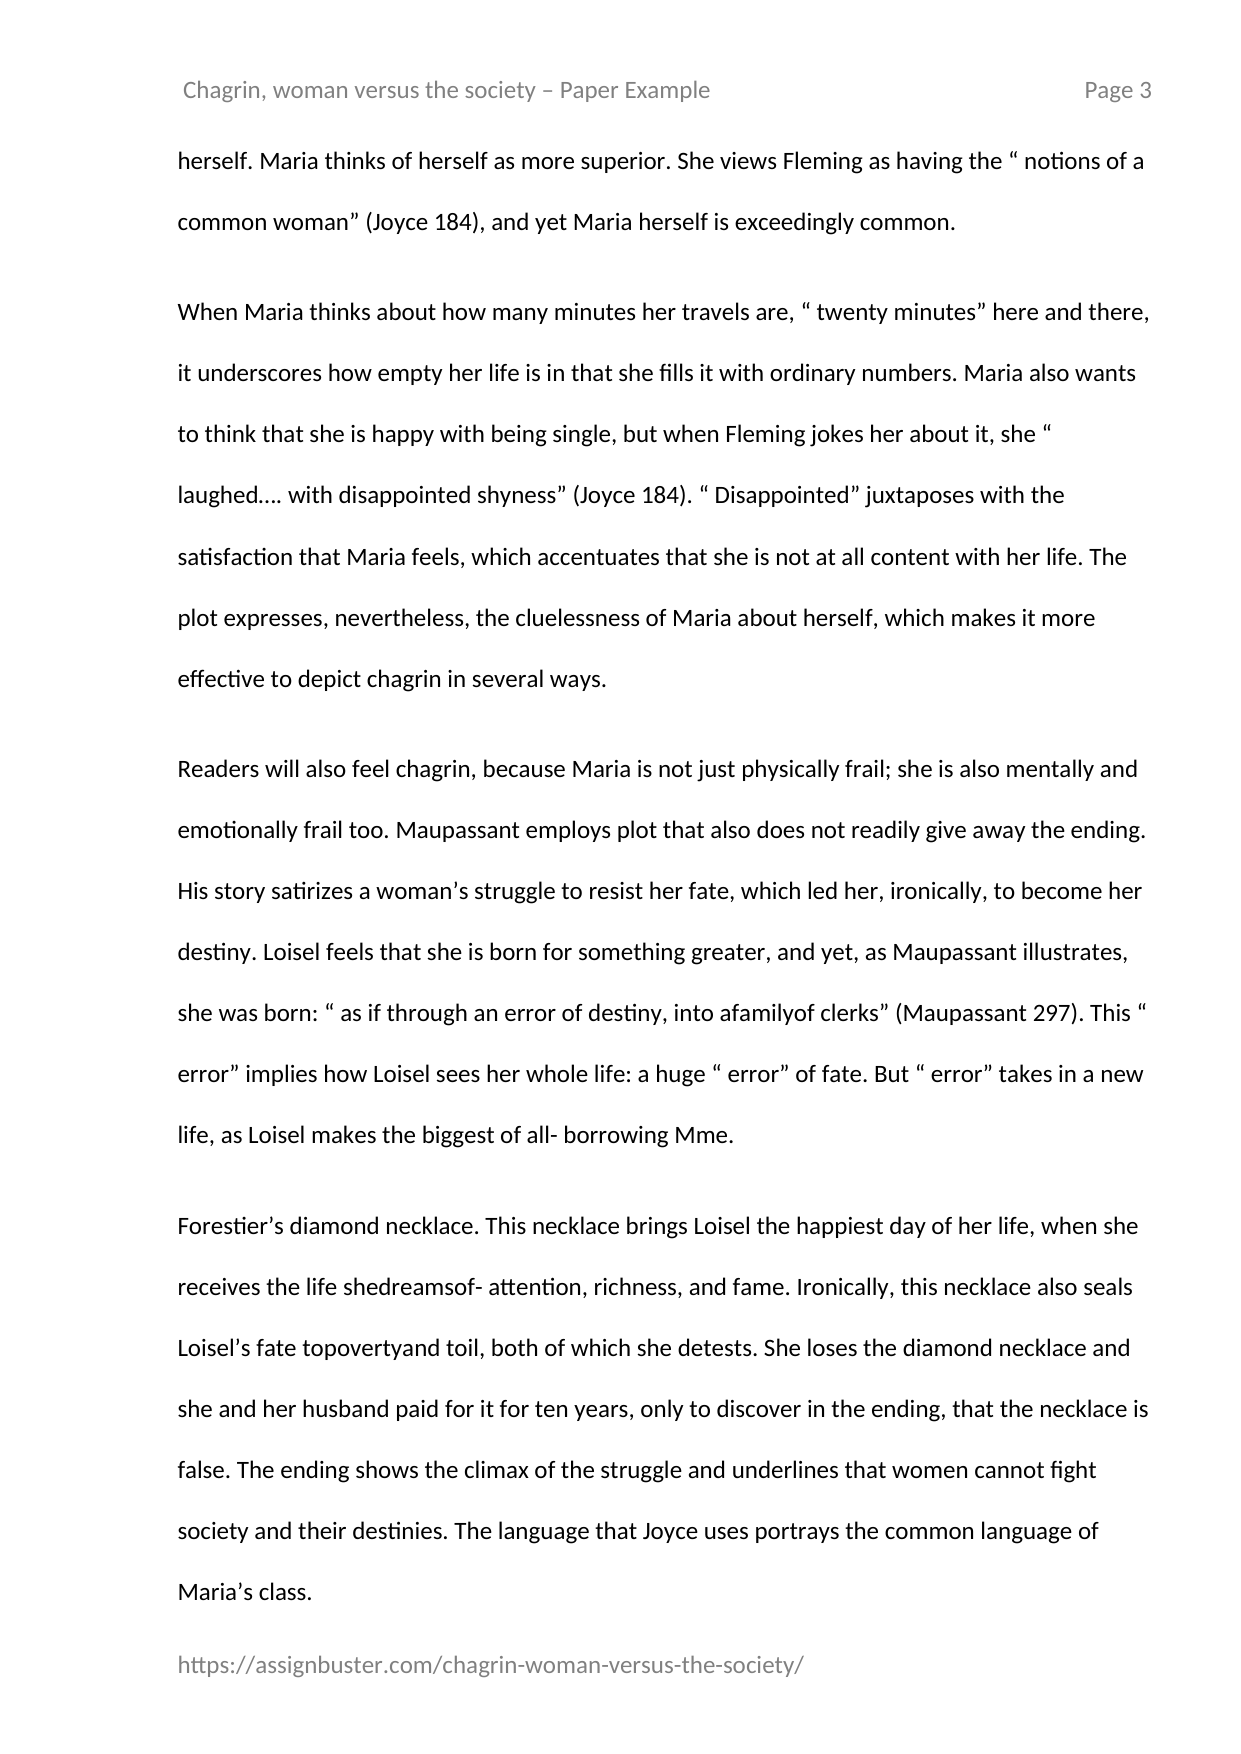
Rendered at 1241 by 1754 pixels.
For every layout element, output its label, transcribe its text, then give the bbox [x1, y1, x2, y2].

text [177, 145, 1152, 237]
text Forestier’s diamond necklace. This necklace brings Loisel the happiest day of her life, when she receives the life shedreamsof- attention, richness, and fame. Ironically, this necklace also seals Loisel’s fate topovertyand toil, both of which she detests. She loses the diamond necklace and she and her husband paid for it for ten years, only to discover in the ending, that the necklace is false. The ending shows the climax of the struggle and underlines that women cannot fight society and their destinies. The language that Joyce uses portrays the common language of Maria’s class. [177, 1210, 1152, 1607]
text When Maria thinks about how many minutes her travels are, “ twenty minutes” here and there, it underscores how empty her life is in that she fills it with ordinary numbers. Maria also wants to think that she is happy with being single, but when Fleming jokes her about it, she “ laughed…. with disappointed shyness” (Joyce 184). “ Disappointed” juxtaposes with the satisfaction that Maria feels, which accentuates that she is not at all content with her life. The plot expresses, nevertheless, the cluelessness of Maria about herself, which makes it more effective to depict chagrin in several ways. [177, 297, 1152, 693]
text Readers will also feel chagrin, because Maria is not just physically frail; she is also mentally and emotionally frail too. Maupassant employs plot that also does not readily give away the ending. His story satirizes a woman’s struggle to resist her fate, which led her, ironically, to become her destiny. Loisel feels that she is born for something greater, and yet, as Maupassant illustrates, she was born: “ as if through an error of destiny, into afamilyof clerks” (Maupassant 297). This “ error” implies how Loisel sees her whole life: a huge “ error” of fate. But “ error” takes in a new life, as Loisel makes the biggest of all- borrowing Mme. [177, 753, 1152, 1150]
